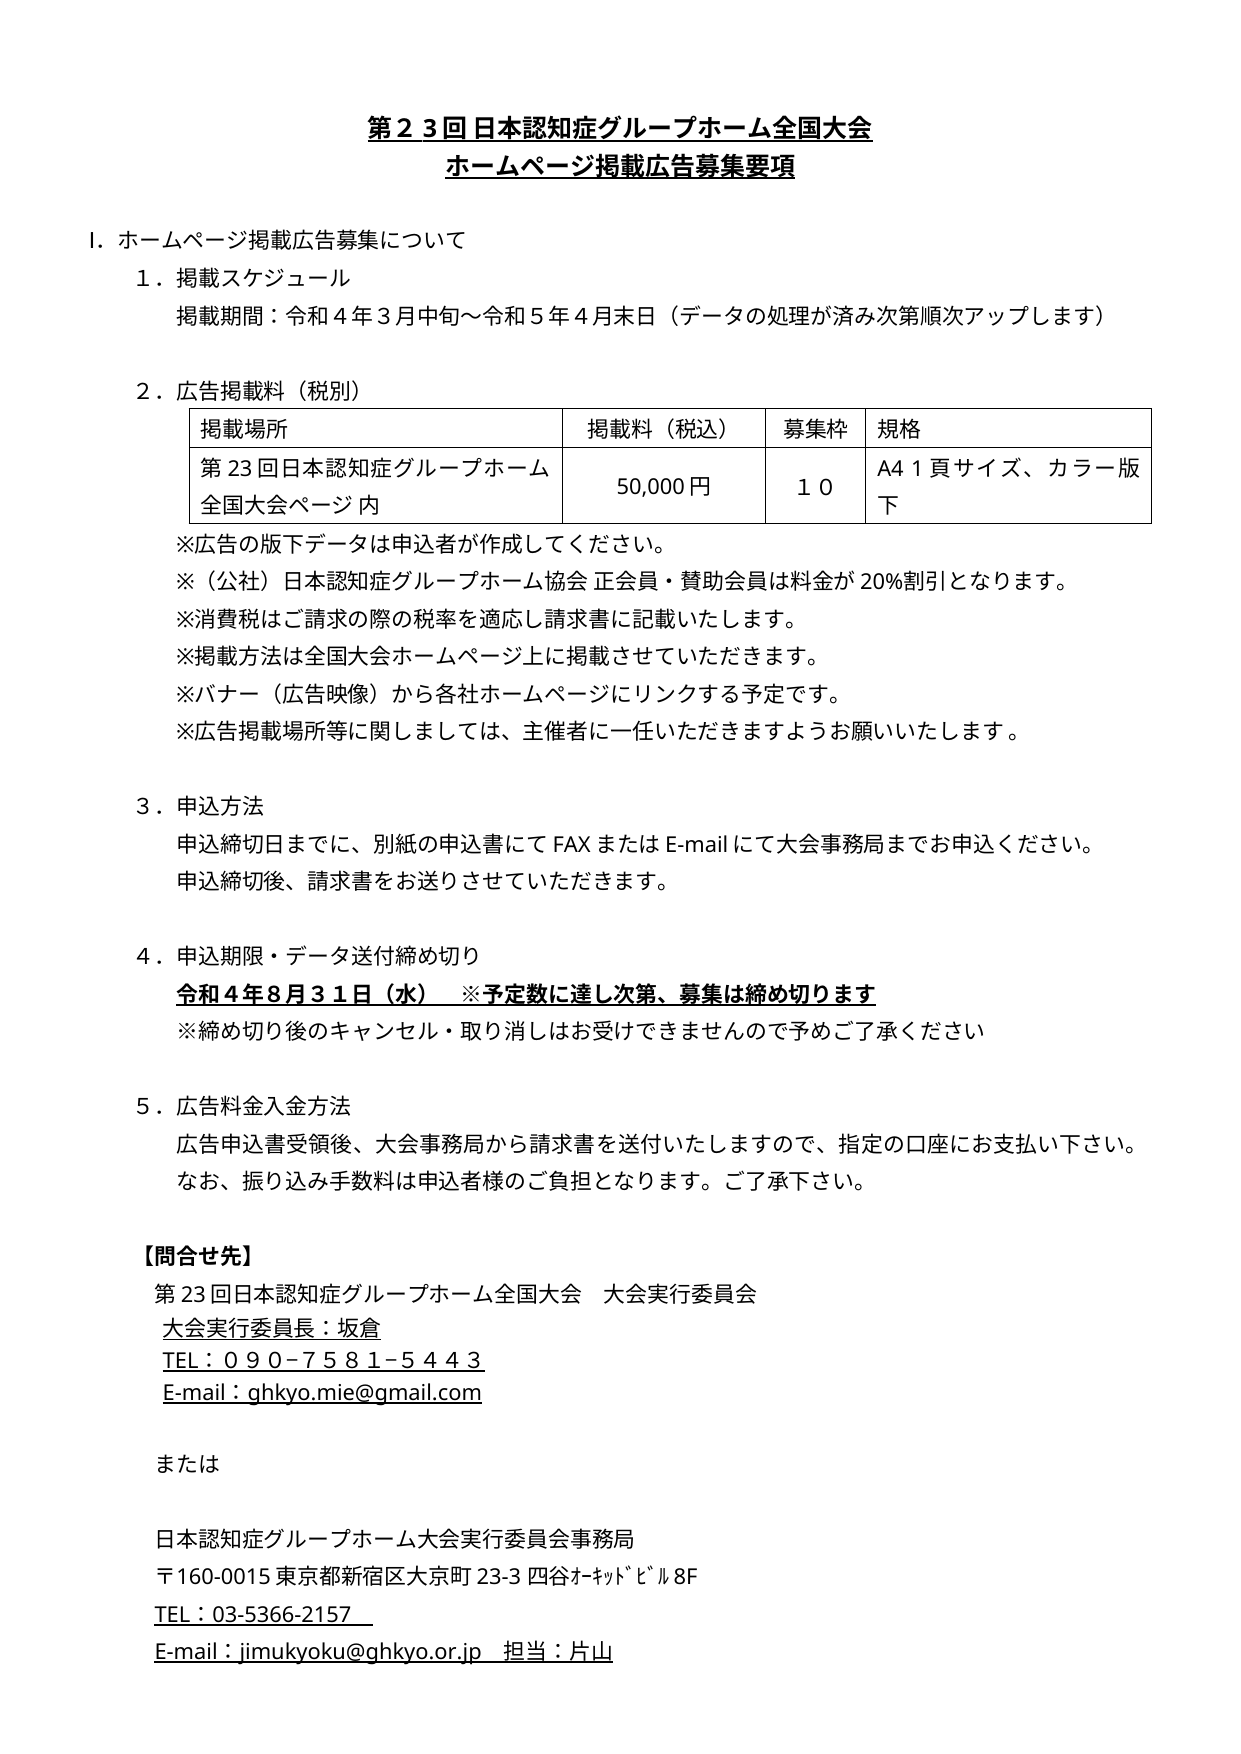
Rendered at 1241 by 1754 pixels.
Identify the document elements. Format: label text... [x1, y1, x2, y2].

text E-mail：jimukyoku@ghkyo.or.jp 担当：片山 [89, 1632, 1152, 1669]
text ２．広告掲載料（税別） [89, 371, 1152, 408]
text 大会実行委員長：坂倉 [89, 1311, 1152, 1343]
text ホームページ掲載広告募集要項 [89, 146, 1152, 183]
text 掲載期間：令和４年３月中旬～令和５年４月末日（データの処理が済み次第順次アップします） [89, 296, 1152, 333]
text 令和４年８月３１日（水） ※予定数に達し次第、募集は締め切ります [89, 974, 1152, 1011]
text 〒160-0015東京都新宿区大京町23-3 四谷ｵｰｷｯﾄﾞﾋﾞﾙ8F [89, 1557, 1152, 1594]
table_cell A4 1頁サイズ、カラー版下 [866, 448, 1151, 523]
text 日本認知症グループホーム大会実行委員会事務局 [89, 1519, 1152, 1557]
text ４．申込期限・データ送付締め切り [89, 936, 1152, 974]
text ※バナー（広告映像）から各社ホームページにリンクする予定です。 [89, 674, 1152, 711]
text 第２3回 日本認知症グループホーム全国大会 [89, 108, 1152, 146]
table_header 掲載場所 [190, 409, 562, 447]
text 【問合せ先】 [89, 1236, 1152, 1274]
text ※（公社）日本認知症グループホーム協会 正会員・賛助会員は料金が20%割引となります。 [89, 561, 1152, 599]
text TEL：０９０−７５８１−５４４３ [89, 1343, 1152, 1375]
text ５．広告料金入金方法 [89, 1086, 1152, 1124]
text ※広告の版下データは申込者が作成してください。 [154, 524, 1152, 561]
text 第23回日本認知症グループホーム全国大会 大会実行委員会 [89, 1274, 1152, 1311]
table_header 規格 [866, 409, 1151, 447]
text ※締め切り後のキャンセル・取り消しはお受けできませんので予めご了承ください [89, 1011, 1152, 1049]
text 申込締切日までに、別紙の申込書にてFAXまたはE-mailにて大会事務局までお申込ください。 [89, 824, 1152, 861]
table_header 掲載料（税込） [563, 409, 765, 447]
table_cell 50,000円 [563, 448, 765, 523]
text ※消費税はご請求の際の税率を適応し請求書に記載いたします。 [89, 599, 1152, 636]
text ※広告掲載場所等に関しましては、主催者に一任いただきますようお願いいたします 。 [89, 711, 1152, 749]
text または [89, 1444, 1152, 1482]
text Ⅰ．ホームページ掲載広告募集について [89, 221, 1152, 258]
text 広告申込書受領後、大会事務局から請求書を送付いたしますので、指定の口座にお支払い下さい。 なお、振り込み手数料は申込者様のご負担となります。ご了承下さい。 [176, 1124, 1152, 1199]
text ３．申込方法 [89, 786, 1152, 824]
text ※掲載方法は全国大会ホームページ上に掲載させていただきます。 [89, 636, 1152, 674]
text E-mail：ghkyo.mie@gmail.com [89, 1375, 1152, 1407]
text TEL：03-5366-2157 [89, 1594, 1152, 1632]
table_header 募集枠 [766, 409, 865, 447]
table_cell １０ [766, 448, 865, 523]
table_cell 第23回日本認知症グループホーム全国大会ページ 内 [190, 448, 562, 523]
text 申込締切後、請求書をお送りさせていただきます。 [89, 861, 1152, 899]
text １．掲載スケジュール [89, 258, 1152, 296]
